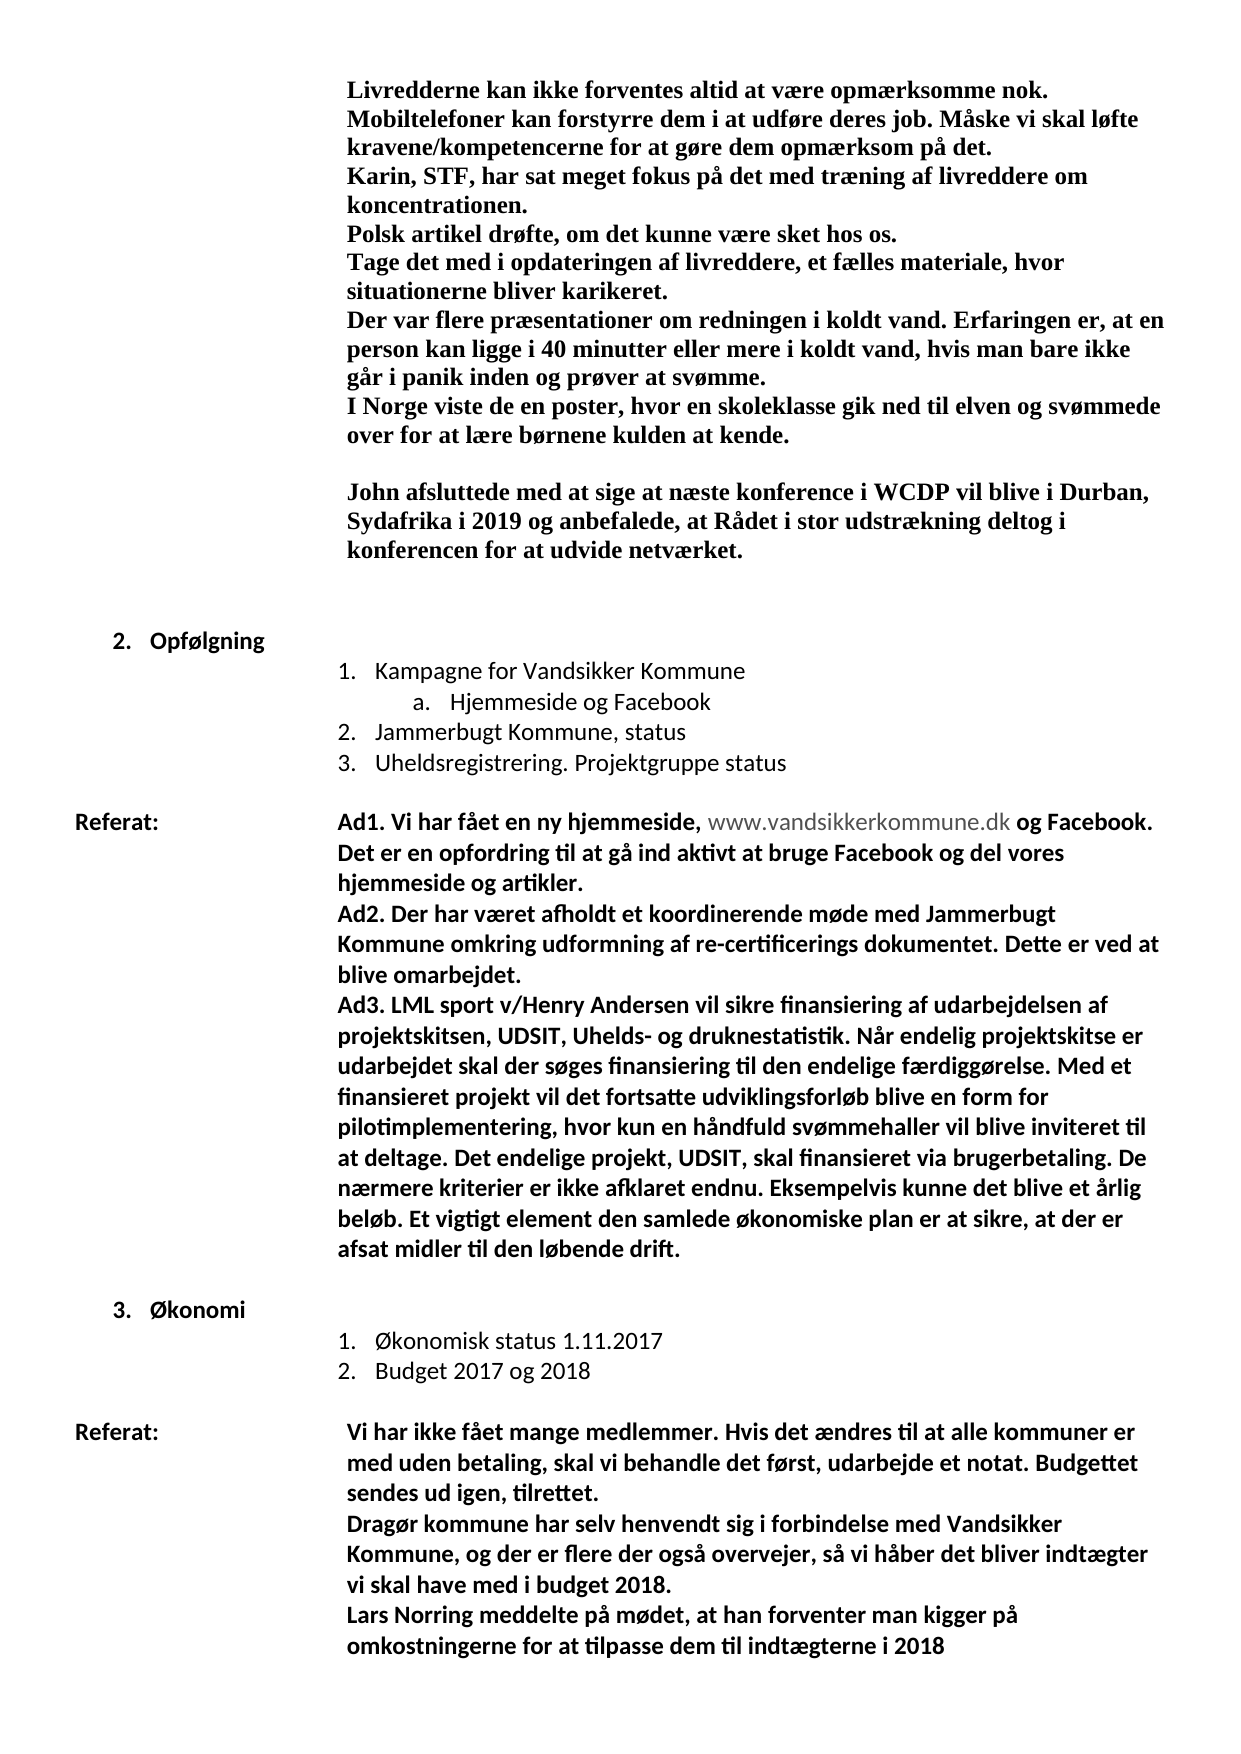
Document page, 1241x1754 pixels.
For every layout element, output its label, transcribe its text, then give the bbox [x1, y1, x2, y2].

list Tage det med i opdateringen af livreddere, et fælles materiale, hvor situationerne bliver karikeret. [119, 247, 1165, 305]
text Lars Norring meddelte på mødet, at han forventer man kigger på omkostningerne for at tilpasse dem til indtægterne i 2018 [75, 1600, 1165, 1661]
text Referat: Vi har ikke fået mange medlemmer. Hvis det ændres til at alle kommuner er med uden betaling, skal vi behandle det først, udarbejde et notat. Budgettet sendes ud igen, tilrettet. Dragør kommune har selv henvendt sig i forbindelse med Vandsikker Kommune, og der er flere der også overvejer, så vi håber det bliver indtægter vi skal have med i budget 2018. [75, 1417, 1165, 1600]
text Ad3. LML sport v/Henry Andersen vil sikre finansiering af udarbejdelsen af projektskitsen, UDSIT, Uhelds- og druknestatistik. Når endelig projektskitse er udarbejdet skal der søges finansiering til den endelige færdiggørelse. Med et finansieret projekt vil det fortsatte udviklingsforløb blive en form for pilotimplementering, hvor kun en håndfuld svømmehaller vil blive inviteret til at deltage. Det endelige projekt, UDSIT, skal finansieret via brugerbetaling. De nærmere kriterier er ikke afklaret endnu. Eksempelvis kunne det blive et årlig beløb. Et vigtigt element den samlede økonomiske plan er at sikre, at der er afsat midler til den løbende drift. [75, 989, 1165, 1264]
list Hjemmeside og Facebook [412, 686, 1165, 716]
list Økonomi [112, 1294, 1165, 1325]
list Livredderne kan ikke forventes altid at være opmærksomme nok. Mobiltelefoner kan forstyrre dem i at udføre deres job. Måske vi skal løfte kravene/kompetencerne for at gøre dem opmærksom på det. [119, 75, 1165, 161]
list Budget 2017 og 2018 [337, 1356, 1165, 1386]
list Økonomisk status 1.11.2017 [337, 1325, 1165, 1356]
list Jammerbugt Kommune, status [337, 716, 1165, 747]
list Kampagne for Vandsikker Kommune [337, 655, 1165, 686]
list Karin, STF, har sat meget fokus på det med træning af livreddere om koncentrationen. Polsk artikel drøfte, om det kunne være sket hos os. [119, 161, 1165, 247]
list Opfølgning [112, 625, 1165, 655]
list Der var flere præsentationer om redningen i koldt vand. Erfaringen er, at en person kan ligge i 40 minutter eller mere i koldt vand, hvis man bare ikke går i panik inden og prøver at svømme. [119, 305, 1165, 391]
list I Norge viste de en poster, hvor en skoleklasse gik ned til elven og svømmede over for at lære børnene kulden at kende. [119, 391, 1165, 449]
text Referat: Ad1. Vi har fået en ny hjemmeside, www.vandsikkerkommune.dk og Facebook. Det er en opfordring til at gå ind aktivt at bruge Facebook og del vores hjemmeside og artikler. Ad2. Der har været afholdt et koordinerende møde med Jammerbugt Kommune omkring udformning af re-certificerings dokumentet. Dette er ved at blive omarbejdet. [75, 806, 1165, 989]
list Uheldsregistrering. Projektgruppe status [337, 747, 1165, 777]
list John afsluttede med at sige at næste konference i WCDP vil blive i Durban, Sydafrika i 2019 og anbefalede, at Rådet i stor udstrækning deltog i konferencen for at udvide netværket. [347, 477, 1165, 564]
